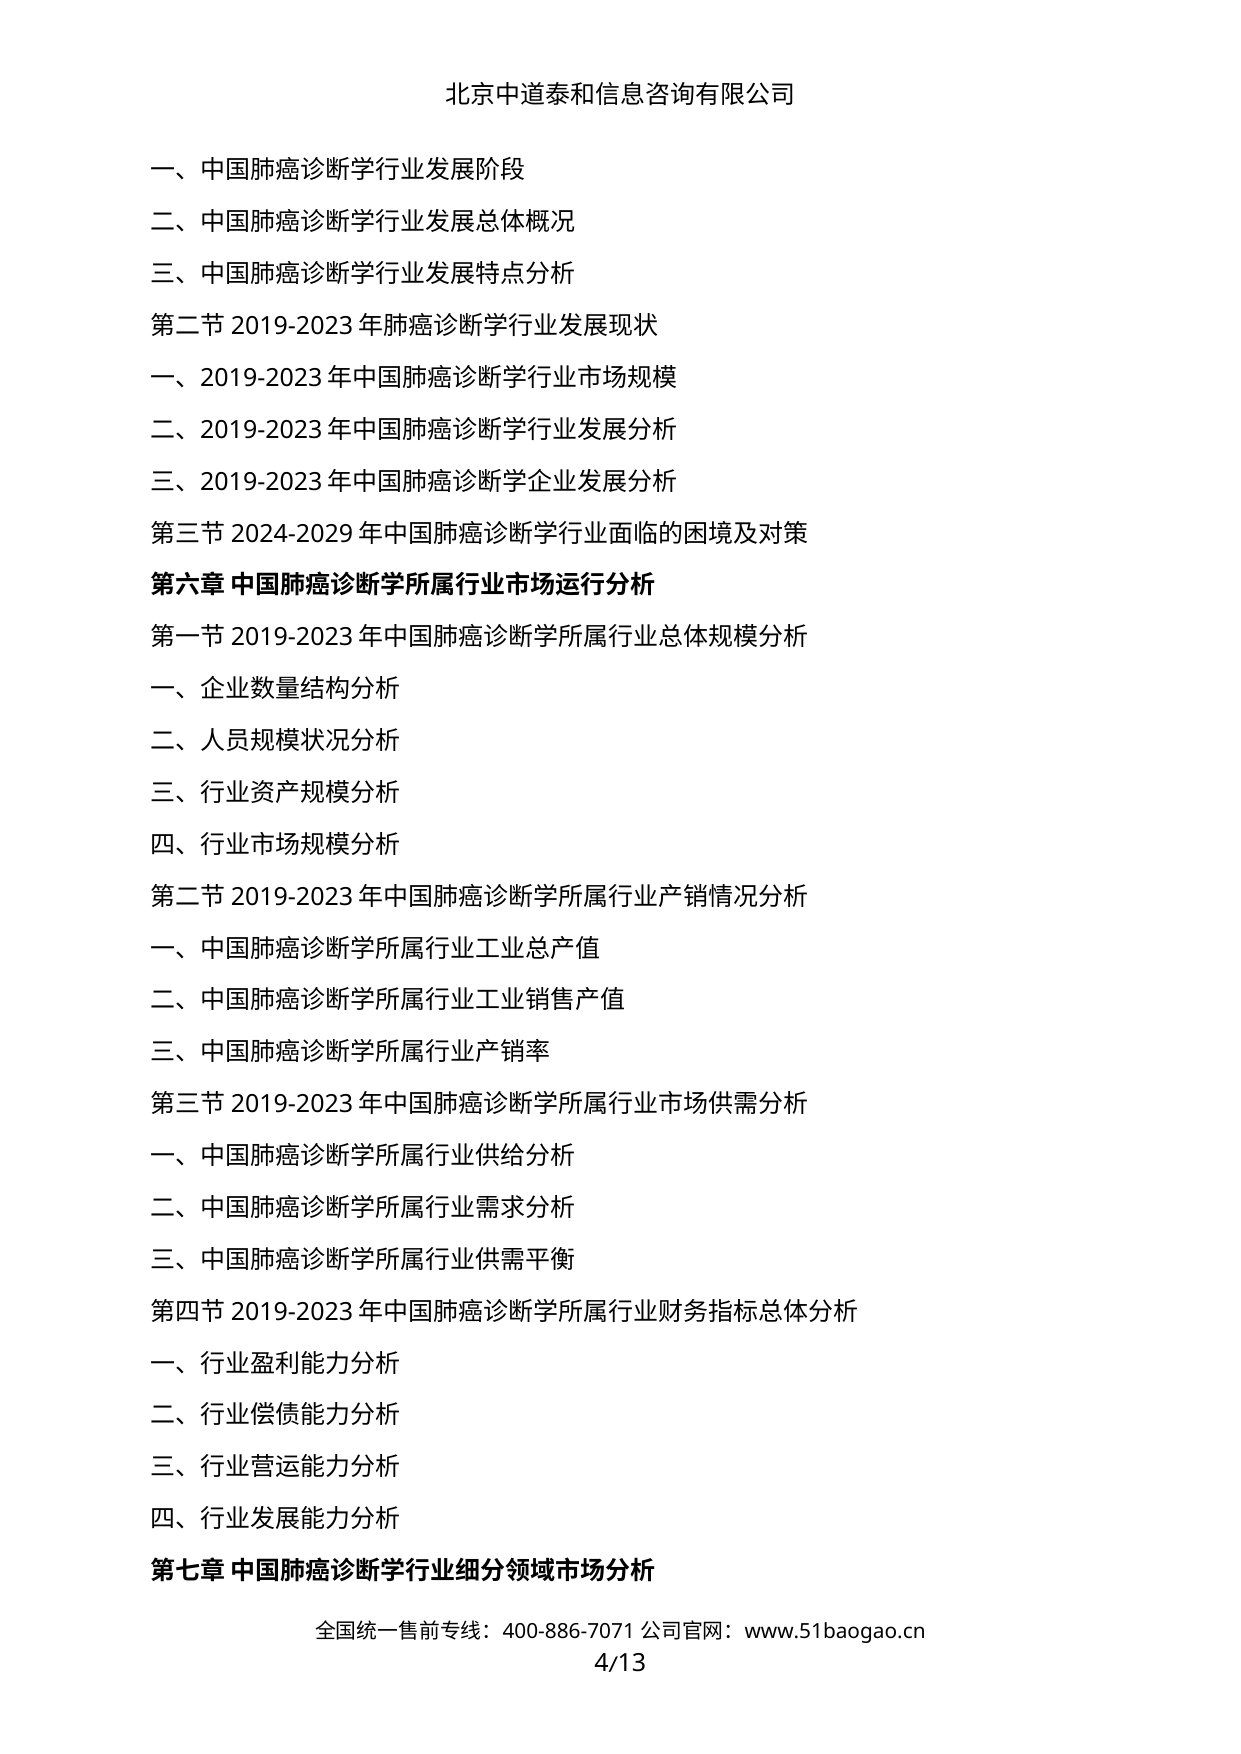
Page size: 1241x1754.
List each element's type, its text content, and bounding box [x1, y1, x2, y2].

text 第一节 2019-2023年中国肺癌诊断学所属行业总体规模分析 [150, 617, 1090, 653]
text 二、2019-2023年中国肺癌诊断学行业发展分析 [150, 409, 1090, 446]
text 二、中国肺癌诊断学所属行业工业销售产值 [150, 980, 1090, 1016]
text 二、中国肺癌诊断学所属行业需求分析 [150, 1187, 1090, 1224]
text 三、行业资产规模分析 [150, 772, 1090, 809]
text 二、行业偿债能力分析 [150, 1395, 1090, 1431]
text 第四节 2019-2023年中国肺癌诊断学所属行业财务指标总体分析 [150, 1291, 1090, 1327]
text 第三节 2019-2023年中国肺癌诊断学所属行业市场供需分析 [150, 1084, 1090, 1120]
text 一、企业数量结构分析 [150, 669, 1090, 705]
text 三、中国肺癌诊断学所属行业供需平衡 [150, 1239, 1090, 1276]
text 四、行业市场规模分析 [150, 824, 1090, 861]
text 二、中国肺癌诊断学行业发展总体概况 [150, 202, 1090, 238]
text 第六章 中国肺癌诊断学所属行业市场运行分析 [150, 565, 1090, 601]
text 三、中国肺癌诊断学行业发展特点分析 [150, 254, 1090, 290]
text 第三节 2024-2029年中国肺癌诊断学行业面临的困境及对策 [150, 513, 1090, 549]
text 一、中国肺癌诊断学所属行业供给分析 [150, 1136, 1090, 1172]
text 一、2019-2023年中国肺癌诊断学行业市场规模 [150, 357, 1090, 394]
text 第二节 2019-2023年肺癌诊断学行业发展现状 [150, 306, 1090, 342]
text 四、行业发展能力分析 [150, 1499, 1090, 1535]
text 第二节 2019-2023年中国肺癌诊断学所属行业产销情况分析 [150, 876, 1090, 912]
text 三、中国肺癌诊断学所属行业产销率 [150, 1032, 1090, 1068]
text 二、人员规模状况分析 [150, 721, 1090, 757]
text 第七章 中国肺癌诊断学行业细分领域市场分析 [150, 1551, 1090, 1587]
text 一、中国肺癌诊断学行业发展阶段 [150, 150, 1090, 186]
text 一、中国肺癌诊断学所属行业工业总产值 [150, 928, 1090, 964]
text 一、行业盈利能力分析 [150, 1343, 1090, 1379]
text 三、2019-2023年中国肺癌诊断学企业发展分析 [150, 461, 1090, 497]
text 三、行业营运能力分析 [150, 1447, 1090, 1483]
